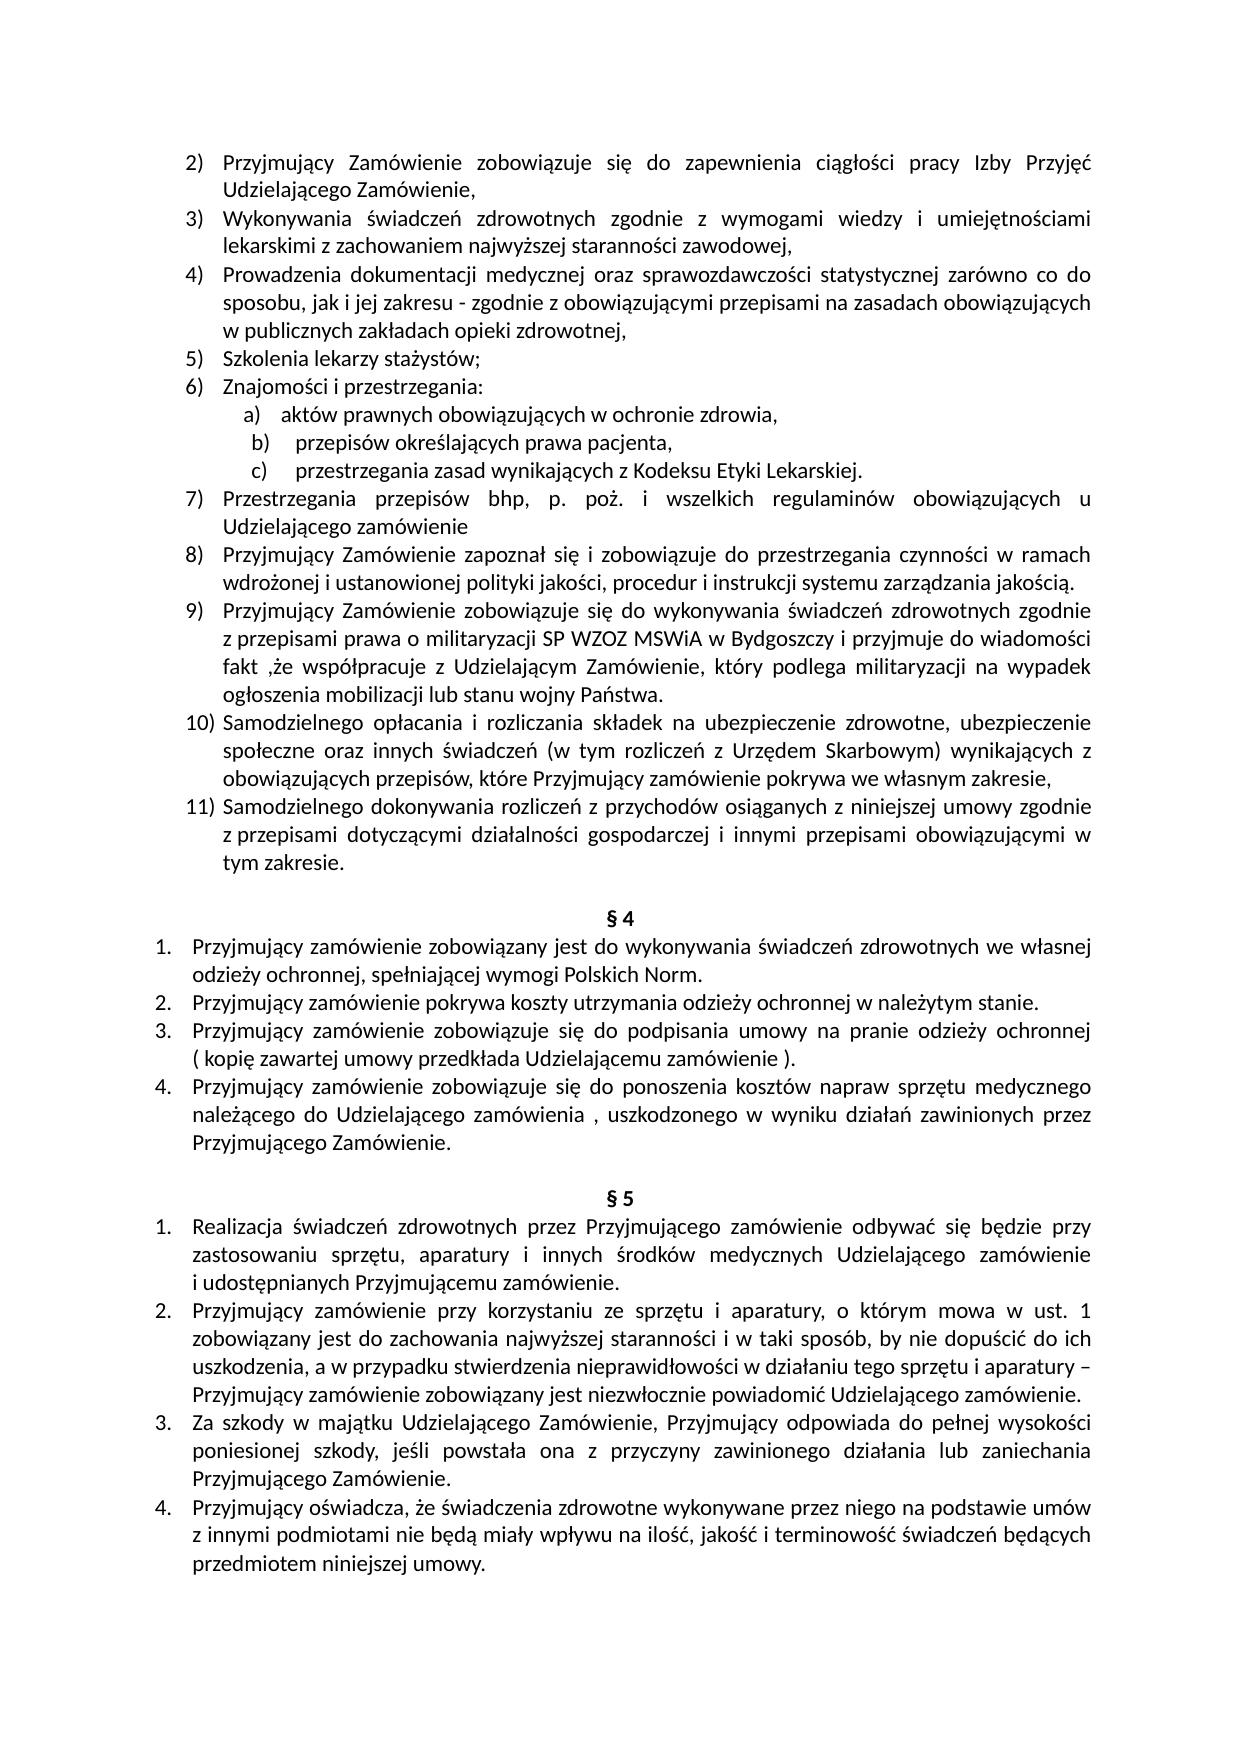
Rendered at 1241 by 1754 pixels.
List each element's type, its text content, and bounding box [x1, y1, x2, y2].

list Samodzielnego opłacania i rozliczania składek na ubezpieczenie zdrowotne, ubezpieczenie społeczne oraz innych świadczeń (w tym rozliczeń z Urzędem Skarbowym) wynikających z obowiązujących przepisów, które Przyjmujący zamówienie pokrywa we własnym zakresie, [185, 708, 1093, 792]
list Przyjmujący zamówienie zobowiązuje się do podpisania umowy na pranie odzieży ochronnej ( kopię zawartej umowy przedkłada Udzielającemu zamówienie ). [154, 1016, 1093, 1072]
list Prowadzenia dokumentacji medycznej oraz sprawozdawczości statystycznej zarówno co do sposobu, jak i jej zakresu - zgodnie z obowiązującymi przepisami na zasadach obowiązujących w publicznych zakładach opieki zdrowotnej, [185, 260, 1093, 344]
list Przyjmujący zamówienie zobowiązany jest do wykonywania świadczeń zdrowotnych we własnej odzieży ochronnej, spełniającej wymogi Polskich Norm. [154, 932, 1093, 988]
list Przyjmujący zamówienie pokrywa koszty utrzymania odzieży ochronnej w należytym stanie. [154, 988, 1093, 1016]
text § 5 [148, 1184, 1093, 1212]
list Przestrzegania przepisów bhp, p. poż. i wszelkich regulaminów obowiązujących u Udzielającego zamówienie [185, 484, 1093, 540]
list aktów prawnych obowiązujących w ochronie zdrowia, [243, 400, 1093, 428]
list Przyjmujący zamówienie przy korzystaniu ze sprzętu i aparatury, o którym mowa w ust. 1 zobowiązany jest do zachowania najwyższej staranności i w taki sposób, by nie dopuścić do ich uszkodzenia, a w przypadku stwierdzenia nieprawidłowości w działaniu tego sprzętu i aparatury – Przyjmujący zamówienie zobowiązany jest niezwłocznie powiadomić Udzielającego zamówienie. [154, 1296, 1093, 1408]
list przestrzegania zasad wynikających z Kodeksu Etyki Lekarskiej. [251, 456, 1093, 484]
list Realizacja świadczeń zdrowotnych przez Przyjmującego zamówienie odbywać się będzie przy zastosowaniu sprzętu, aparatury i innych środków medycznych Udzielającego zamówienie i udostępnianych Przyjmującemu zamówienie. [154, 1212, 1093, 1296]
list Przyjmujący Zamówienie zobowiązuje się do wykonywania świadczeń zdrowotnych zgodnie z przepisami prawa o militaryzacji SP WZOZ MSWiA w Bydgoszczy i przyjmuje do wiadomości fakt ,że współpracuje z Udzielającym Zamówienie, który podlega militaryzacji na wypadek ogłoszenia mobilizacji lub stanu wojny Państwa. [185, 596, 1093, 708]
text § 4 [148, 904, 1093, 932]
list Samodzielnego dokonywania rozliczeń z przychodów osiąganych z niniejszej umowy zgodnie z przepisami dotyczącymi działalności gospodarczej i innymi przepisami obowiązującymi w tym zakresie. [185, 792, 1093, 876]
list Szkolenia lekarzy stażystów; [185, 344, 1093, 372]
list Przyjmujący Zamówienie zobowiązuje się do zapewnienia ciągłości pracy Izby Przyjęć Udzielającego Zamówienie, [185, 148, 1093, 204]
list Za szkody w majątku Udzielającego Zamówienie, Przyjmujący odpowiada do pełnej wysokości poniesionej szkody, jeśli powstała ona z przyczyny zawinionego działania lub zaniechania Przyjmującego Zamówienie. [154, 1408, 1093, 1493]
list Wykonywania świadczeń zdrowotnych zgodnie z wymogami wiedzy i umiejętnościami lekarskimi z zachowaniem najwyższej staranności zawodowej, [185, 204, 1093, 260]
list Przyjmujący zamówienie zobowiązuje się do ponoszenia kosztów napraw sprzętu medycznego należącego do Udzielającego zamówienia , uszkodzonego w wyniku działań zawinionych przez Przyjmującego Zamówienie. [154, 1072, 1093, 1156]
list przepisów określających prawa pacjenta, [251, 428, 1093, 456]
list Przyjmujący oświadcza, że świadczenia zdrowotne wykonywane przez niego na podstawie umów z innymi podmiotami nie będą miały wpływu na ilość, jakość i terminowość świadczeń będących przedmiotem niniejszej umowy. [154, 1493, 1093, 1577]
list Przyjmujący Zamówienie zapoznał się i zobowiązuje do przestrzegania czynności w ramach wdrożonej i ustanowionej polityki jakości, procedur i instrukcji systemu zarządzania jakością. [185, 540, 1093, 596]
list Znajomości i przestrzegania: [185, 372, 1093, 400]
